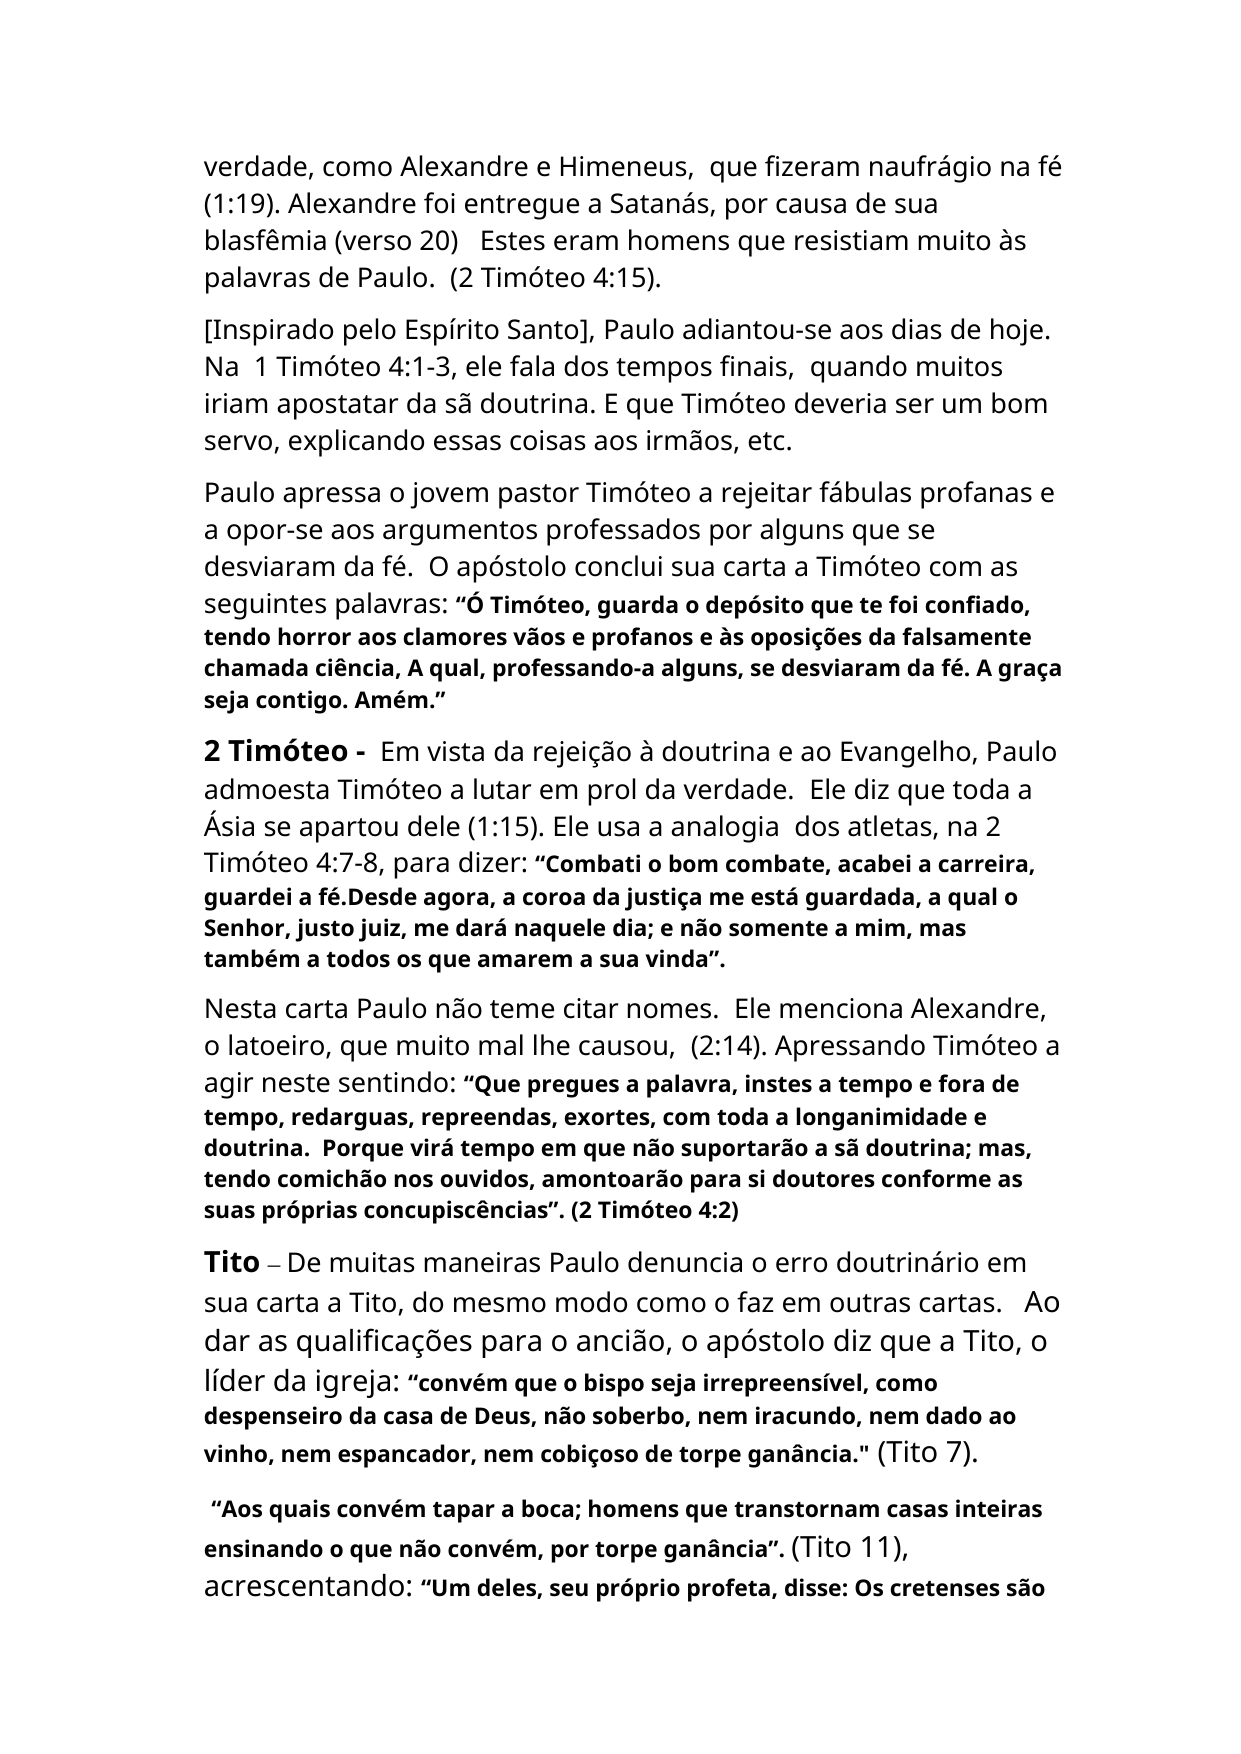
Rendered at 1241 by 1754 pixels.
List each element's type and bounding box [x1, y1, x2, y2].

text [204, 148, 1063, 1605]
